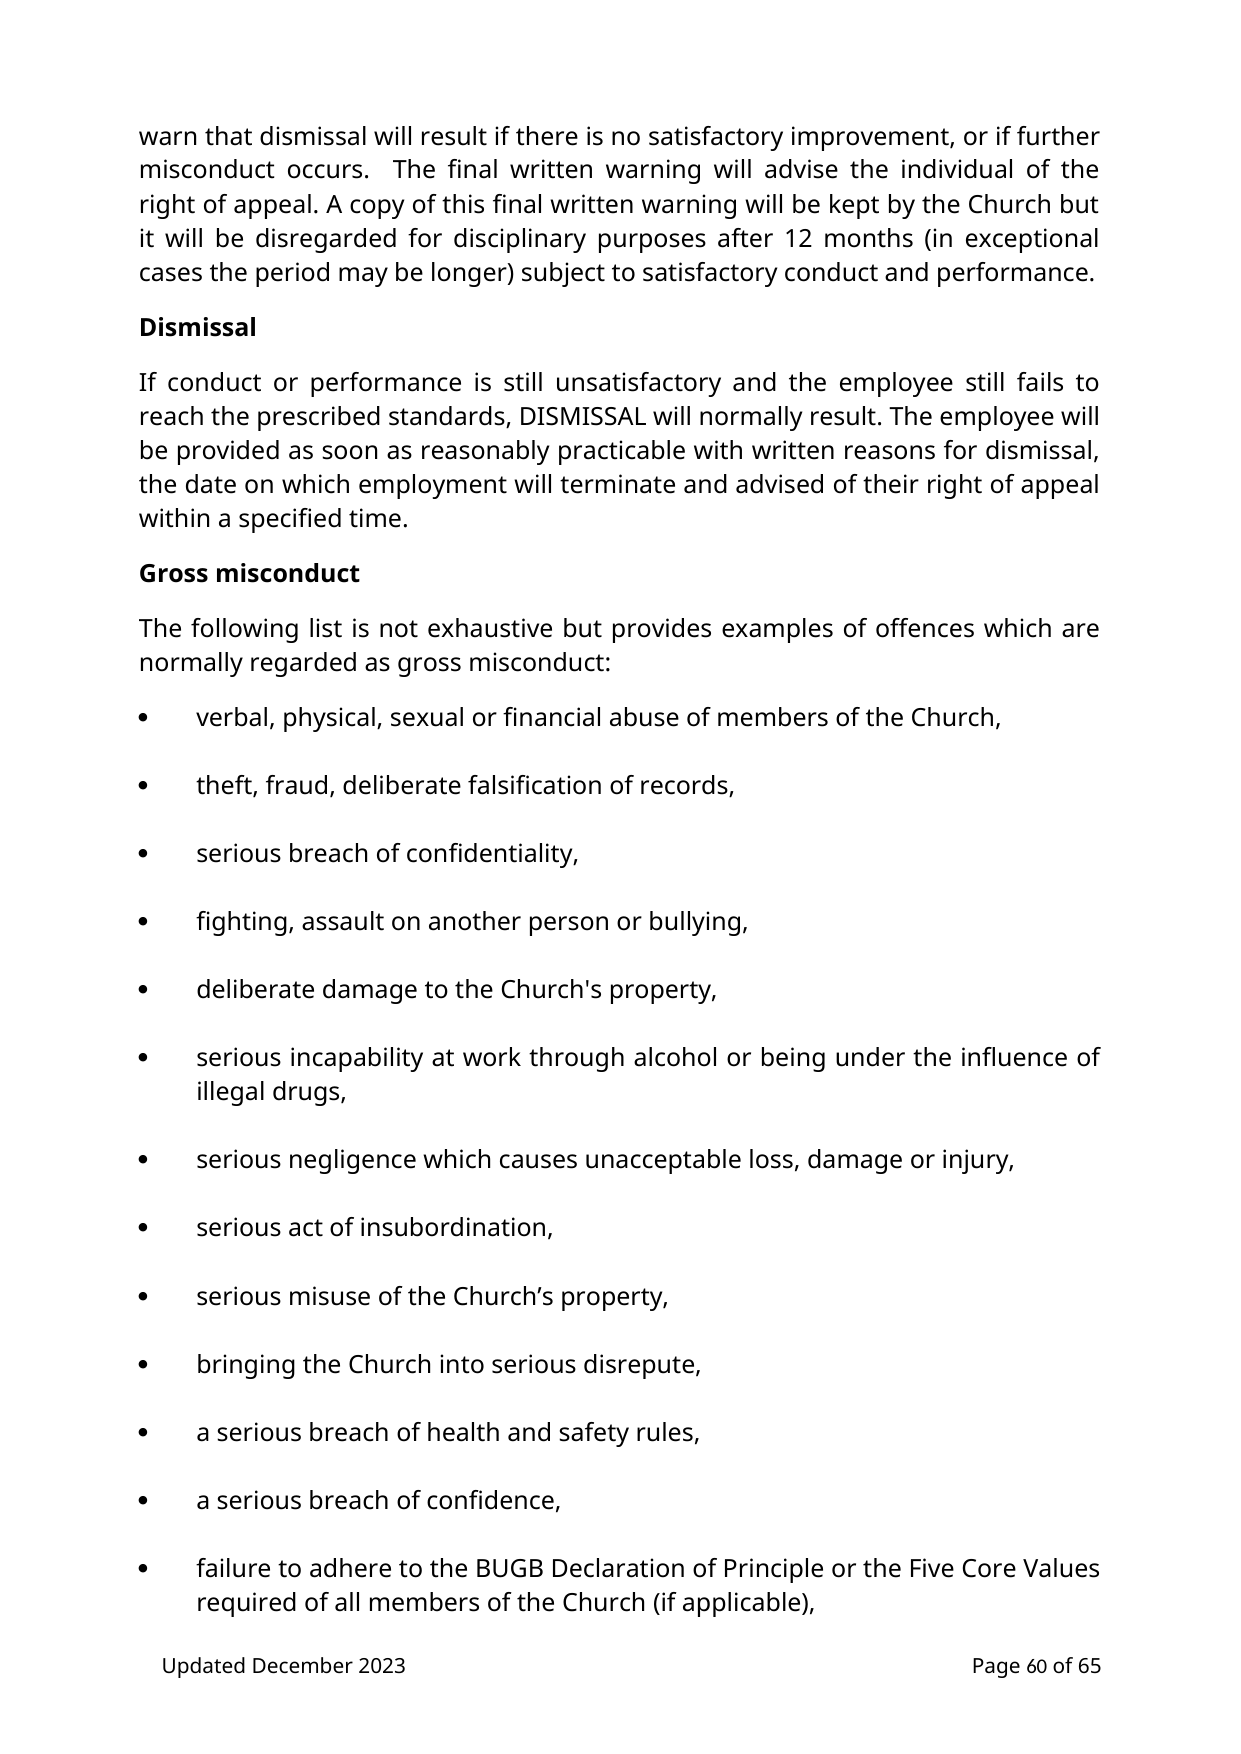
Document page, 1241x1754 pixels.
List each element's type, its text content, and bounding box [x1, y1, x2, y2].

list serious incapability at work through alcohol or being under the influence of illegal drugs, [139, 1040, 1101, 1108]
list serious act of insubordination, [139, 1210, 1101, 1244]
text Dismissal [139, 309, 1101, 343]
text The following list is not exhaustive but provides examples of offences which are normally regarded as gross misconduct: [139, 610, 1101, 678]
text Gross misconduct [139, 555, 1101, 589]
list fighting, assault on another person or bullying, [139, 903, 1101, 938]
list serious misuse of the Church’s property, [139, 1278, 1101, 1312]
list verbal, physical, sexual or financial abuse of members of the Church, [139, 699, 1101, 733]
list a serious breach of confidence, [139, 1483, 1101, 1517]
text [139, 118, 1101, 288]
list a serious breach of health and safety rules, [139, 1414, 1101, 1448]
list serious negligence which causes unacceptable loss, damage or injury, [139, 1142, 1101, 1176]
list deliberate damage to the Church's property, [139, 972, 1101, 1006]
list bringing the Church into serious disrepute, [139, 1346, 1101, 1380]
list theft, fraud, deliberate falsification of records, [139, 767, 1101, 801]
list serious breach of confidentiality, [139, 835, 1101, 869]
list failure to adhere to the BUGB Declaration of Principle or the Five Core Values required of all members of the Church (if applicable), [139, 1551, 1101, 1619]
text If conduct or performance is still unsatisfactory and the employee still fails to reach the prescribed standards, DISMISSAL will normally result. The employee will be provided as soon as reasonably practicable with written reasons for dismissal, the date on which employment will terminate and advised of their right of appeal within a specified time. [139, 364, 1101, 534]
